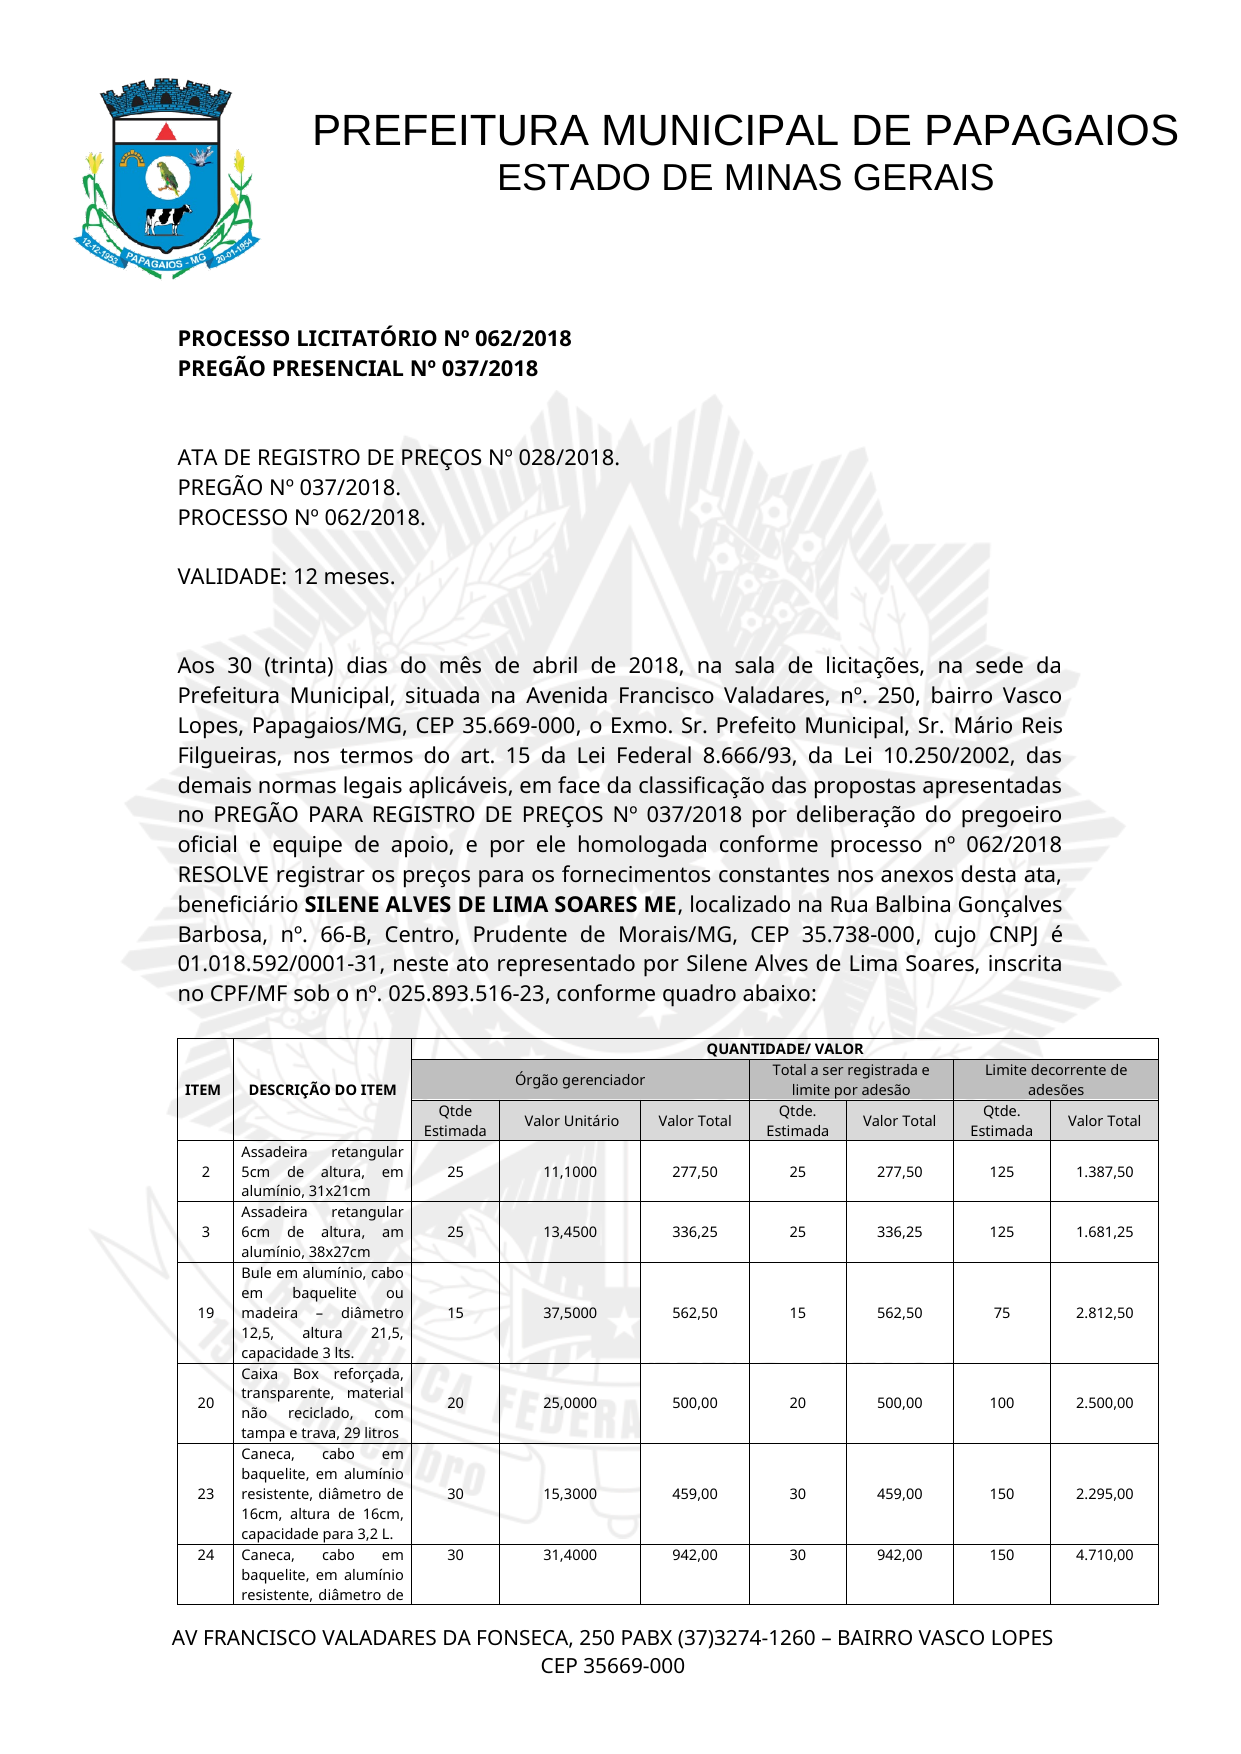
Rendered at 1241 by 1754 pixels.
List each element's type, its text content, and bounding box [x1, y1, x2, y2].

table_cell 20 [412, 1364, 499, 1443]
table_cell Assadeira retangular 5cm de altura, em alumínio, 31x21cm [234, 1141, 411, 1201]
table_cell 459,00 [641, 1444, 749, 1543]
table_cell 125 [954, 1141, 1050, 1201]
table_cell 25 [750, 1202, 846, 1262]
table_header DESCRIÇÃO DO ITEM [234, 1039, 411, 1140]
table_cell 942,00 [641, 1545, 749, 1604]
table_cell 2.500,00 [1051, 1364, 1158, 1443]
table_cell Valor Unitário [500, 1101, 640, 1140]
table_cell 15 [750, 1263, 846, 1362]
table_cell 150 [954, 1545, 1050, 1604]
text PREGÃO Nº 037/2018. [177, 472, 1063, 502]
text ATA DE REGISTRO DE PREÇOS Nº 028/2018. [177, 442, 1063, 472]
table_cell 336,25 [847, 1202, 953, 1262]
table_cell 459,00 [847, 1444, 953, 1543]
table_cell 150 [954, 1444, 1050, 1543]
table_cell 23 [178, 1444, 233, 1543]
table_cell 15 [412, 1263, 499, 1362]
table_cell 942,00 [847, 1545, 953, 1604]
table_cell Bule em alumínio, cabo em baquelite ou madeira – diâmetro 12,5, altura 21,5, capacidade 3 lts. [234, 1263, 411, 1362]
table_cell Qtde. Estimada [954, 1101, 1050, 1140]
table_cell 2.295,00 [1051, 1444, 1158, 1543]
table_cell 25 [750, 1141, 846, 1201]
table_cell 277,50 [847, 1141, 953, 1201]
table_cell 19 [178, 1263, 233, 1362]
table_cell 500,00 [847, 1364, 953, 1443]
table_cell 562,50 [641, 1263, 749, 1362]
table_cell 37,5000 [500, 1263, 640, 1362]
table_cell 30 [412, 1444, 499, 1543]
table_cell Órgão gerenciador [412, 1060, 749, 1099]
table_cell 336,25 [641, 1202, 749, 1262]
table_cell Total a ser registrada e limite por adesão [750, 1060, 953, 1099]
table_cell Caixa Box reforçada, transparente, material não reciclado, com tampa e trava, 29 litros [234, 1364, 411, 1443]
table_cell Qtde Estimada [412, 1101, 499, 1140]
table_cell 25 [412, 1141, 499, 1201]
table_cell 15,3000 [500, 1444, 640, 1543]
table_cell 24 [178, 1545, 233, 1604]
picture [72, 73, 262, 281]
table_cell Assadeira retangular 6cm de altura, am alumínio, 38x27cm [234, 1202, 411, 1262]
table_header ITEM [178, 1039, 233, 1140]
table_cell 20 [750, 1364, 846, 1443]
table_cell Valor Total [1051, 1101, 1158, 1140]
picture [88, 390, 1153, 1539]
text PROCESSO LICITATÓRIO Nº 062/2018 [177, 323, 1063, 353]
table_cell 11,1000 [500, 1141, 640, 1201]
table_cell 562,50 [847, 1263, 953, 1362]
table_cell 2.812,50 [1051, 1263, 1158, 1362]
table_cell 25,0000 [500, 1364, 640, 1443]
table_cell 1.681,25 [1051, 1202, 1158, 1262]
table_cell 30 [412, 1545, 499, 1604]
table_cell 277,50 [641, 1141, 749, 1201]
table_cell Caneca, cabo em baquelite, em alumínio resistente, diâmetro de 22cm, altura de 22cm, capacidade para 8,3 L. [234, 1545, 411, 1604]
table_cell 125 [954, 1202, 1050, 1262]
text PREGÃO PRESENCIAL Nº 037/2018 [177, 353, 1063, 382]
table_cell 30 [750, 1545, 846, 1604]
table_cell 75 [954, 1263, 1050, 1362]
table_cell 500,00 [641, 1364, 749, 1443]
text PROCESSO Nº 062/2018. [177, 502, 1063, 531]
table_cell 25 [412, 1202, 499, 1262]
table_cell Valor Total [641, 1101, 749, 1140]
table_cell 20 [178, 1364, 233, 1443]
table_cell 4.710,00 [1051, 1545, 1158, 1604]
table_cell 3 [178, 1202, 233, 1262]
table_cell 31,4000 [500, 1545, 640, 1604]
table_cell 30 [750, 1444, 846, 1543]
table_header QUANTIDADE/ VALOR [412, 1039, 1158, 1059]
table_cell 2 [178, 1141, 233, 1201]
table_cell 1.387,50 [1051, 1141, 1158, 1201]
table_cell 100 [954, 1364, 1050, 1443]
table_cell Qtde. Estimada [750, 1101, 846, 1140]
table_cell Limite decorrente de adesões [954, 1060, 1158, 1099]
table_cell Valor Total [847, 1101, 953, 1140]
text Aos 30 (trinta) dias do mês de abril de 2018, na sala de licitações, na sede da Prefeitura Municipal, situada na Avenida Francisco Valadares, nº. 250, bairro Vasco Lopes, Papagaios/MG, CEP 35.669-000, o Exmo. Sr. Prefeito Municipal, Sr. Mário Reis Filgueiras, nos termos do art. 15 da Lei Federal 8.666/93, da Lei 10.250/2002, das demais normas legais aplicáveis, em face da classificação das propostas apresentadas no PREGÃO PARA REGISTRO DE PREÇOS Nº 037/2018 por deliberação do pregoeiro oficial e equipe de apoio, e por ele homologada conforme processo nº 062/2018 RESOLVE registrar os preços para os fornecimentos constantes nos anexos desta ata, beneficiário SILENE ALVES DE LIMA SOARES ME, localizado na Rua Balbina Gonçalves Barbosa, nº. 66-B, Centro, Prudente de Morais/MG, CEP 35.738-000, cujo CNPJ é 01.018.592/0001-31, neste ato representado por Silene Alves de Lima Soares, inscrita no CPF/MF sob o nº. 025.893.516-23, conforme quadro abaixo: [177, 651, 1063, 1008]
table_cell Caneca, cabo em baquelite, em alumínio resistente, diâmetro de 16cm, altura de 16cm, capacidade para 3,2 L. [234, 1444, 411, 1543]
text VALIDADE: 12 meses. [177, 561, 1063, 591]
table_cell 13,4500 [500, 1202, 640, 1262]
